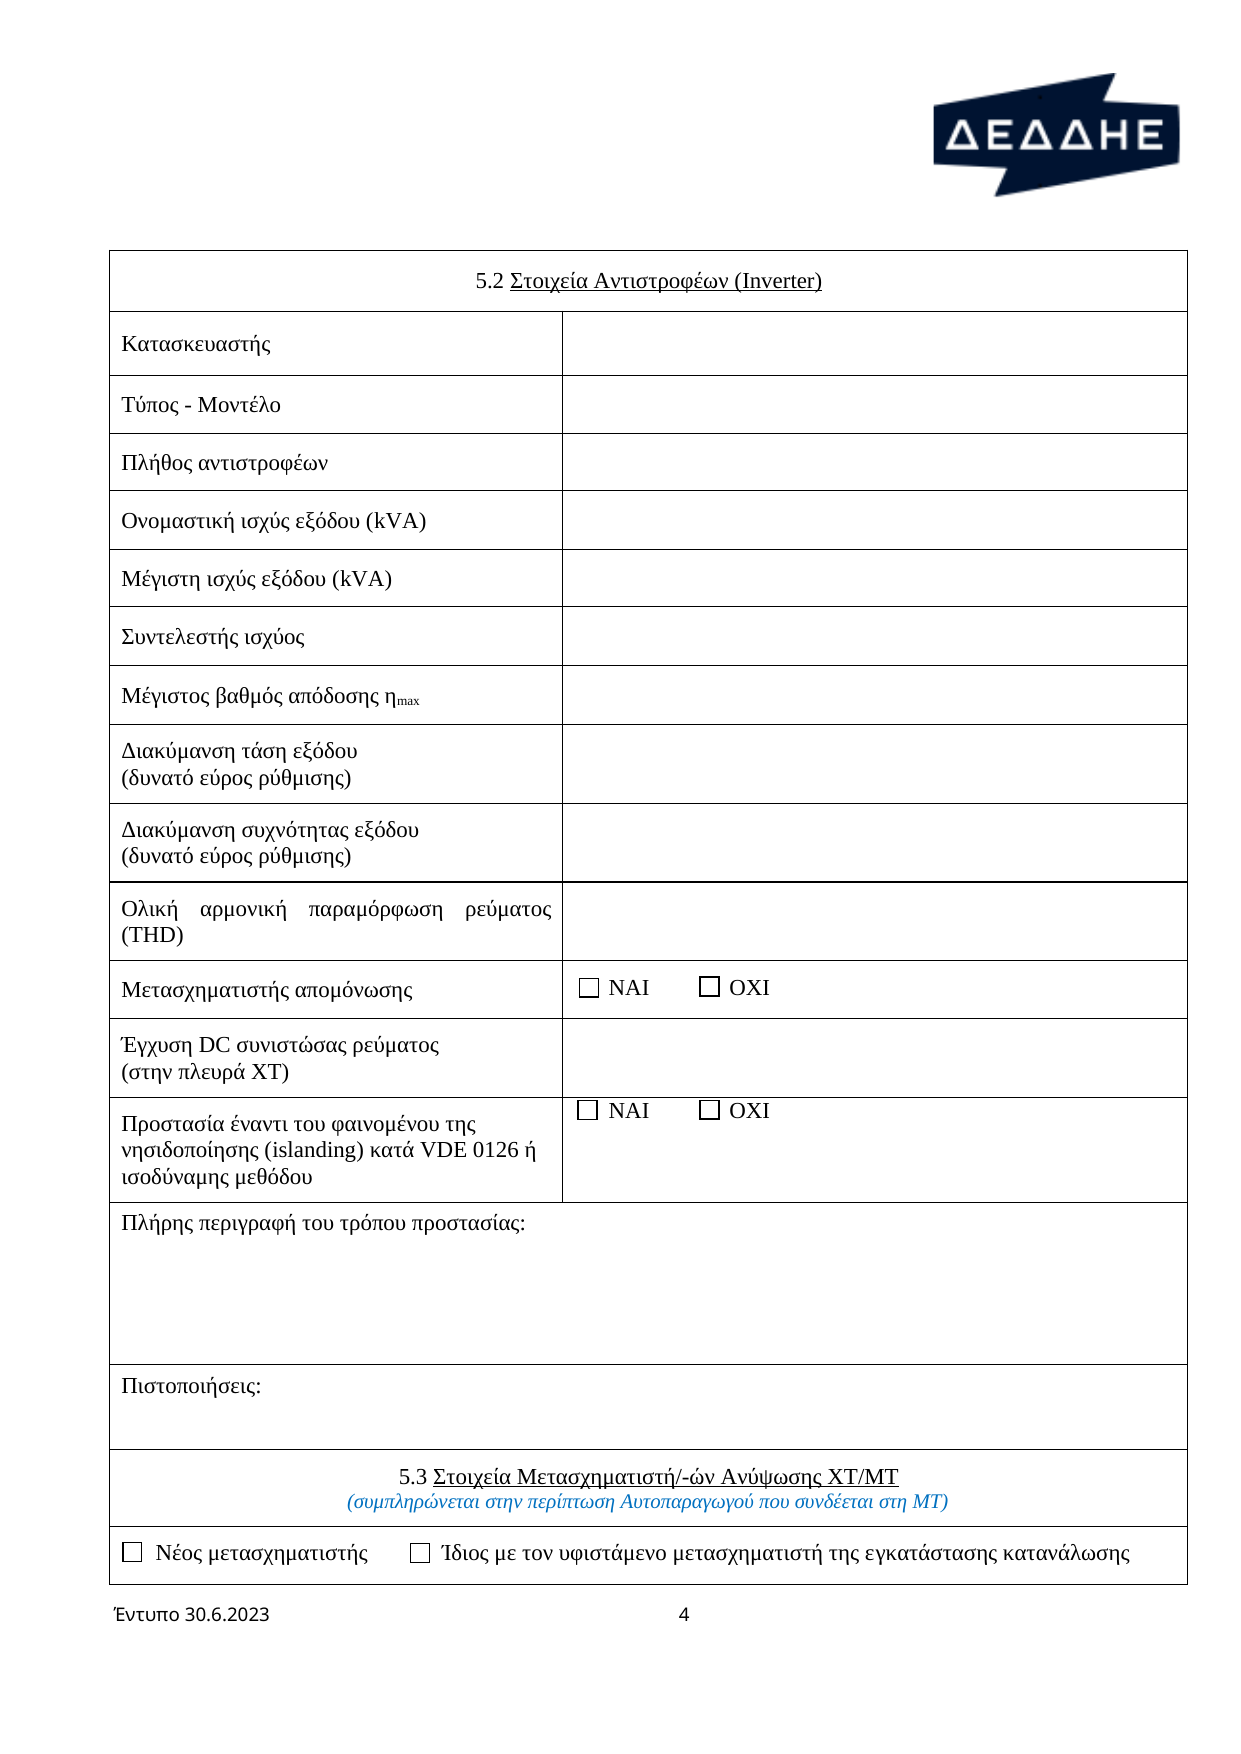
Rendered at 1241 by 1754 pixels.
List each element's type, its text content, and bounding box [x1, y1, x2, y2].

table_cell Τύπος - Μοντέλο [110, 376, 562, 433]
table_cell [563, 434, 1187, 490]
table_cell Κατασκευαστής [110, 312, 562, 375]
table_cell Πιστοποιήσεις: [110, 1365, 1187, 1449]
table_cell Ονομαστική ισχύς εξόδου (kVA) [110, 491, 562, 549]
table_cell [563, 607, 1187, 665]
table_cell [563, 725, 1187, 803]
table_cell Ολική αρμονική παραμόρφωση ρεύματος (THD) [110, 883, 562, 960]
table_cell Έγχυση DC συνιστώσας ρεύματος (στην πλευρά ΧΤ) [110, 1019, 562, 1097]
table_cell Πλήθος αντιστροφέων [110, 434, 562, 490]
table_cell Προστασία έναντι του φαινομένου της νησιδοποίησης (islanding) κατά VDE 0126 ή ισοδύναμης μεθόδου [110, 1098, 562, 1202]
table_cell [563, 376, 1187, 433]
table_cell Διακύμανση συχνότητας εξόδου (δυνατό εύρος ρύθμισης) [110, 804, 562, 881]
table_cell [563, 1019, 1187, 1097]
table_cell Μέγιστος βαθμός απόδοσης ηmax [110, 666, 562, 724]
table_cell [563, 312, 1187, 375]
table_cell Μετασχηματιστής απομόνωσης [110, 961, 562, 1018]
table_cell Συντελεστής ισχύος [110, 607, 562, 665]
table_cell 5.2 Στοιχεία Αντιστροφέων (Inverter) [110, 251, 1187, 311]
table_cell Μέγιστη ισχύς εξόδου (kVA) [110, 550, 562, 606]
table_cell ΝΑΙ ΟΧΙ [563, 961, 1187, 1018]
table_cell Πλήρης περιγραφή του τρόπου προστασίας: [110, 1203, 1187, 1364]
table_cell [563, 491, 1187, 549]
table_cell [563, 883, 1187, 960]
table_cell ΝΑΙ ΟΧΙ [563, 1098, 1187, 1202]
table_cell [563, 804, 1187, 881]
picture [933, 73, 1182, 199]
table_cell Διακύμανση τάση εξόδου (δυνατό εύρος ρύθμισης) [110, 725, 562, 803]
table_cell [563, 550, 1187, 606]
table_cell [563, 666, 1187, 724]
table_cell 5.3 Στοιχεία Μετασχηματιστή/-ών Ανύψωσης ΧΤ/ΜΤ (συμπληρώνεται στην περίπτωση Αυτοπαραγωγού που συνδέεται στη ΜΤ) [110, 1450, 1187, 1526]
table_cell Νέος μετασχηματιστής Ίδιος με τον υφιστάμενο μετασχηματιστή της εγκατάστασης κατανάλωσης [110, 1527, 1187, 1584]
